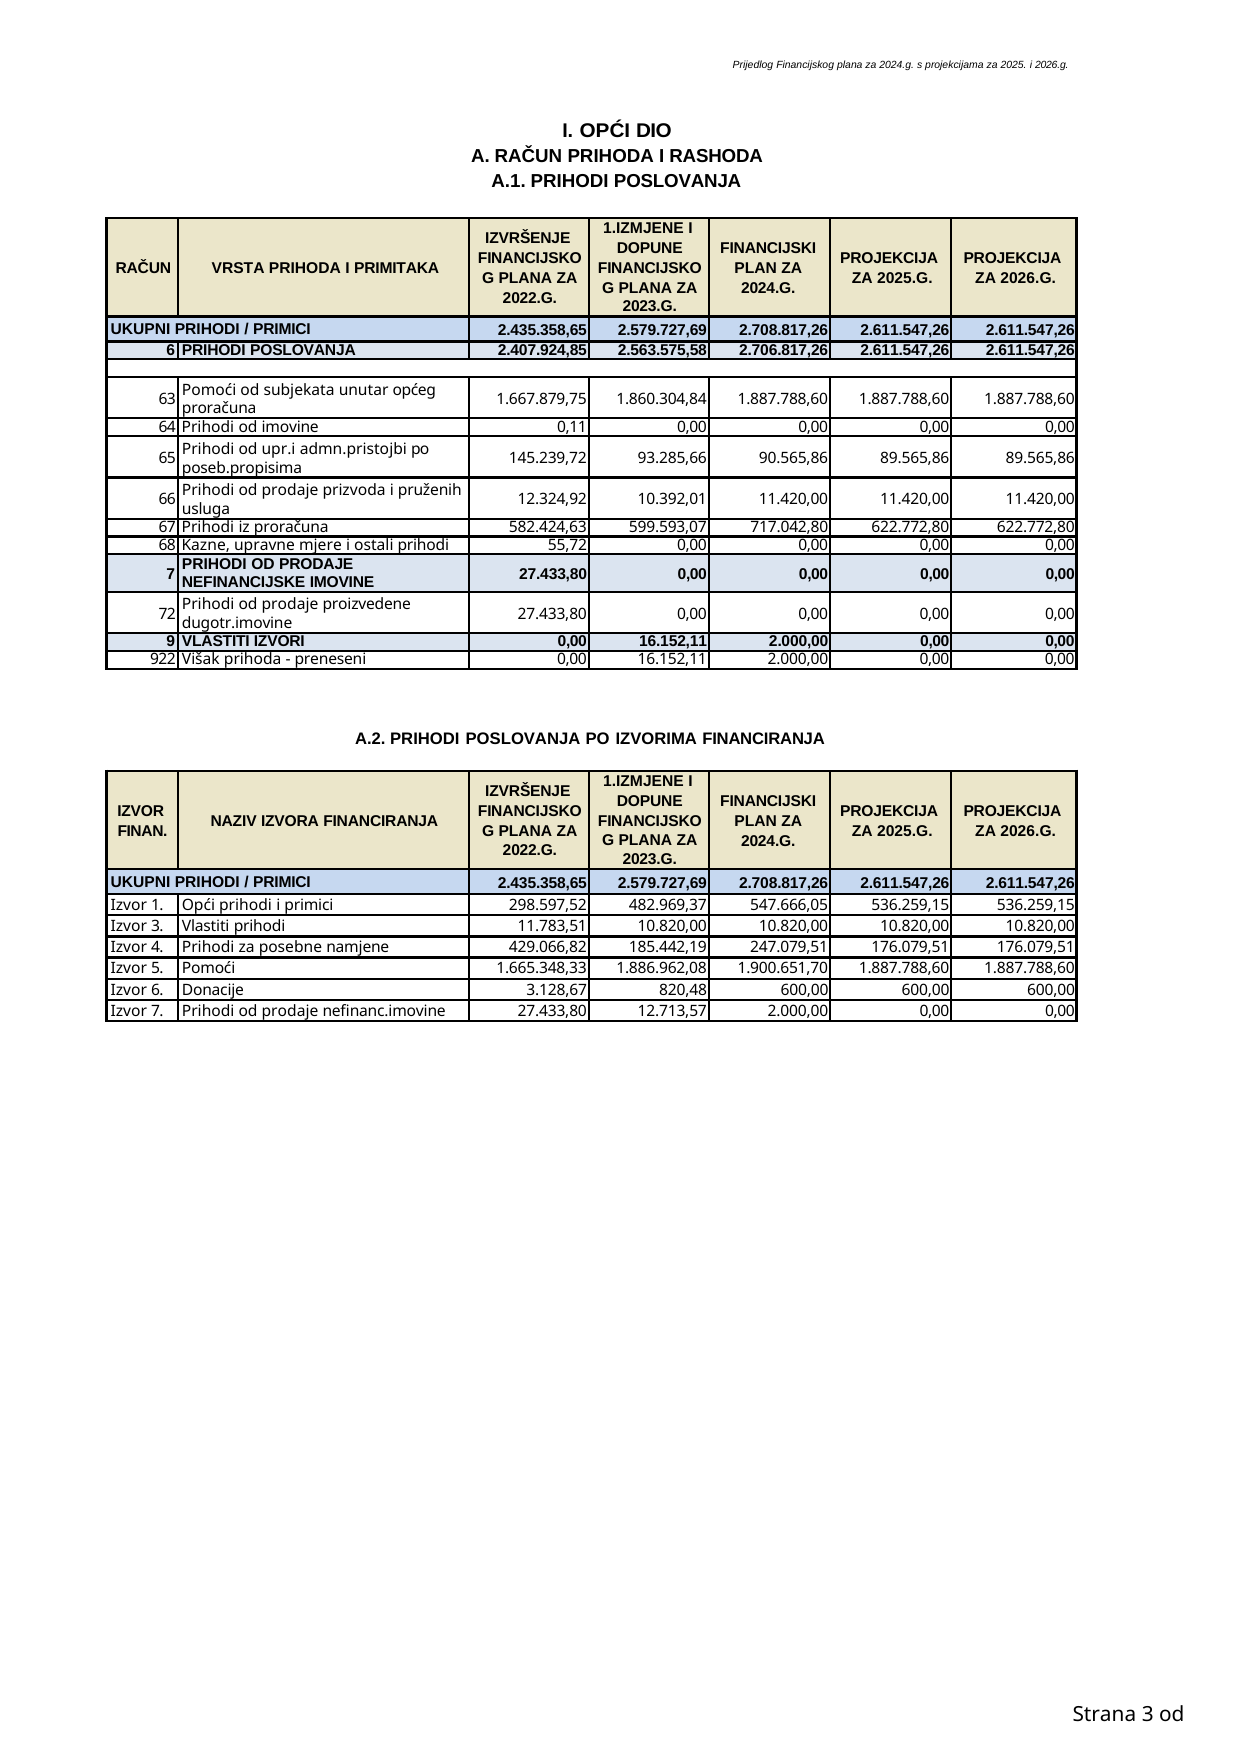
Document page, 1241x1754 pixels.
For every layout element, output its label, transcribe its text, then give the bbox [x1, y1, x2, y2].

table_header 1.IZMJENE I DOPUNE FINANCIJSKO G PLANA ZA 2023.G. [590, 219, 708, 315]
table_header FINANCIJSKI PLAN ZA 2024.G. [710, 219, 829, 315]
table_cell UKUPNI PRIHODI / PRIMICI [108, 870, 468, 893]
table_cell 622.772,80 [952, 520, 1075, 535]
list RAČUN PRIHODA I RASHODA [471, 144, 1190, 166]
table_cell 536.259,15 [952, 895, 1075, 914]
table_cell 0,00 [831, 538, 950, 553]
table_cell 68 [108, 538, 177, 553]
table_cell 2.000,00 [710, 634, 829, 650]
table_cell Prihodi od prodaje nefinanc.imovine [179, 1001, 468, 1020]
table_cell 536.259,15 [831, 895, 950, 914]
table_cell Izvor 7. [108, 1001, 177, 1020]
table_cell 72 [108, 593, 177, 632]
table_cell 2.563.575,58 [590, 343, 708, 358]
table_header 1.IZMJENE I DOPUNE FINANCIJSKO G PLANA ZA 2023.G. [590, 772, 708, 868]
table_cell 1.887.788,60 [831, 959, 950, 978]
table_cell 922 [108, 652, 177, 668]
table_cell 0,00 [710, 538, 829, 553]
table_cell 0,00 [952, 652, 1075, 668]
table_cell 2.706.817,26 [710, 343, 829, 358]
table_cell 0,00 [952, 593, 1075, 632]
list PRIHODI POSLOVANJA PO IZVORIMA FINANCIRANJA [355, 729, 1190, 748]
table_cell 176.079,51 [952, 938, 1075, 956]
table_cell 0,00 [831, 555, 950, 591]
table_cell 1.886.962,08 [590, 959, 708, 978]
table_cell 10.820,00 [590, 916, 708, 935]
table_cell 12.713,57 [590, 1001, 708, 1020]
table_cell VLASTITI IZVORI [179, 634, 468, 650]
table_cell 2.708.817,26 [710, 870, 829, 893]
table_cell 10.820,00 [710, 916, 829, 935]
table_cell Prihodi od upr.i admn.pristojbi po poseb.propisima [179, 437, 468, 476]
table_cell Izvor 1. [108, 895, 177, 914]
table_cell 0,00 [952, 634, 1075, 650]
table_cell 16.152,11 [590, 634, 708, 650]
table_cell 2.611.547,26 [831, 318, 950, 340]
table_cell 2.000,00 [710, 1001, 829, 1020]
table_cell 0,00 [831, 634, 950, 650]
table_cell 185.442,19 [590, 938, 708, 956]
table_cell 0,00 [470, 652, 588, 668]
table_cell 27.433,80 [470, 593, 588, 632]
table_cell Prihodi iz proračuna [179, 520, 468, 535]
table_cell 2.611.547,26 [952, 870, 1075, 893]
table_cell Opći prihodi i primici [179, 895, 468, 914]
table_cell 0,00 [590, 555, 708, 591]
table_cell 2.611.547,26 [952, 318, 1075, 340]
list PRIHODI POSLOVANJA [491, 169, 1190, 191]
table_cell Vlastiti prihodi [179, 916, 468, 935]
table_cell Prihodi od prodaje proizvedene dugotr.imovine [179, 593, 468, 632]
table_cell 7 [108, 555, 177, 591]
table_cell 90.565,86 [710, 437, 829, 476]
table_cell Prihodi za posebne namjene [179, 938, 468, 956]
table_cell 600,00 [710, 980, 829, 999]
table_cell 0,00 [710, 419, 829, 435]
table_cell 11.420,00 [831, 479, 950, 517]
table_cell 1.665.348,33 [470, 959, 588, 978]
table_cell Izvor 5. [108, 959, 177, 978]
table_cell 89.565,86 [952, 437, 1075, 476]
table_cell 429.066,82 [470, 938, 588, 956]
table_cell 0,00 [710, 555, 829, 591]
table_header FINANCIJSKI PLAN ZA 2024.G. [710, 772, 829, 868]
table_cell 65 [108, 437, 177, 476]
table_cell 482.969,37 [590, 895, 708, 914]
table_cell Kazne, upravne mjere i ostali prihodi [179, 538, 468, 553]
table_header IZVRŠENJE FINANCIJSKO G PLANA ZA 2022.G. [470, 219, 588, 315]
table_cell 2.611.547,26 [831, 343, 950, 358]
table_cell 599.593,07 [590, 520, 708, 535]
table_cell 145.239,72 [470, 437, 588, 476]
table_cell 2.611.547,26 [831, 870, 950, 893]
table_cell 3.128,67 [470, 980, 588, 999]
table_cell 89.565,86 [831, 437, 950, 476]
table_header NAZIV IZVORA FINANCIRANJA [179, 772, 468, 868]
table_cell 11.420,00 [710, 479, 829, 517]
table_cell 0,00 [590, 538, 708, 553]
table_header RAČUN [108, 219, 177, 315]
table_cell 0,00 [952, 538, 1075, 553]
table_cell 0,00 [952, 1001, 1075, 1020]
table_cell 247.079,51 [710, 938, 829, 956]
table_cell 6 [108, 343, 177, 358]
table_header PROJEKCIJA ZA 2026.G. [952, 219, 1075, 315]
table_cell 0,00 [710, 593, 829, 632]
table_cell 2.435.358,65 [470, 870, 588, 893]
table_cell 0,00 [590, 593, 708, 632]
table_cell 27.433,80 [470, 1001, 588, 1020]
table_cell PRIHODI OD PRODAJE NEFINANCIJSKE IMOVINE [179, 555, 468, 591]
table_cell 10.392,01 [590, 479, 708, 517]
table_cell 176.079,51 [831, 938, 950, 956]
table_cell 2.579.727,69 [590, 318, 708, 340]
table_cell 2.000,00 [710, 652, 829, 668]
table_cell 16.152,11 [590, 652, 708, 668]
table_cell 66 [108, 479, 177, 517]
table_cell PRIHODI POSLOVANJA [179, 343, 468, 358]
table_cell 298.597,52 [470, 895, 588, 914]
table_cell UKUPNI PRIHODI / PRIMICI [108, 318, 468, 340]
table_cell 1.887.788,60 [952, 378, 1075, 417]
table_header IZVOR FINAN. [108, 772, 177, 868]
table_cell 12.324,92 [470, 479, 588, 517]
table_cell Izvor 3. [108, 916, 177, 935]
table_cell 1.887.788,60 [831, 378, 950, 417]
table_cell 820,48 [590, 980, 708, 999]
list OPĆI DIO [562, 119, 1190, 142]
table_cell 2.708.817,26 [710, 318, 829, 340]
table_cell 0,00 [831, 652, 950, 668]
table_cell Izvor 4. [108, 938, 177, 956]
table_cell [108, 360, 1075, 376]
table_cell 2.407.924,85 [470, 343, 588, 358]
table_cell 1.887.788,60 [710, 378, 829, 417]
table_cell 11.420,00 [952, 479, 1075, 517]
table_cell 64 [108, 419, 177, 435]
table_cell Donacije [179, 980, 468, 999]
table_header VRSTA PRIHODA I PRIMITAKA [179, 219, 468, 315]
table_header PROJEKCIJA ZA 2025.G. [831, 772, 950, 868]
table_cell 27.433,80 [470, 555, 588, 591]
table_cell 600,00 [831, 980, 950, 999]
table_cell Pomoći [179, 959, 468, 978]
table_cell Prihodi od prodaje prizvoda i pruženih usluga [179, 479, 468, 517]
table_cell Pomoći od subjekata unutar općeg proračuna [179, 378, 468, 417]
table_cell 0,11 [470, 419, 588, 435]
table_cell 2.435.358,65 [470, 318, 588, 340]
table_cell 1.667.879,75 [470, 378, 588, 417]
table_cell 10.820,00 [831, 916, 950, 935]
table_cell 67 [108, 520, 177, 535]
table_cell 55,72 [470, 538, 588, 553]
table_cell 0,00 [831, 419, 950, 435]
table_cell 11.783,51 [470, 916, 588, 935]
table_cell 0,00 [590, 419, 708, 435]
table_header IZVRŠENJE FINANCIJSKO G PLANA ZA 2022.G. [470, 772, 588, 868]
table_cell 717.042,80 [710, 520, 829, 535]
table_cell 0,00 [831, 1001, 950, 1020]
table_cell 622.772,80 [831, 520, 950, 535]
table_cell 93.285,66 [590, 437, 708, 476]
table_header PROJEKCIJA ZA 2025.G. [831, 219, 950, 315]
table_cell 547.666,05 [710, 895, 829, 914]
table_cell Višak prihoda - preneseni [179, 652, 468, 668]
table_header PROJEKCIJA ZA 2026.G. [952, 772, 1075, 868]
table_cell 0,00 [952, 419, 1075, 435]
table_cell 0,00 [470, 634, 588, 650]
table_cell 2.611.547,26 [952, 343, 1075, 358]
table_cell 63 [108, 378, 177, 417]
table_cell 600,00 [952, 980, 1075, 999]
table_cell 1.860.304,84 [590, 378, 708, 417]
table_cell 0,00 [831, 593, 950, 632]
table_cell 2.579.727,69 [590, 870, 708, 893]
table_cell 582.424,63 [470, 520, 588, 535]
table_cell 1.887.788,60 [952, 959, 1075, 978]
table_cell 1.900.651,70 [710, 959, 829, 978]
table_cell 9 [108, 634, 177, 650]
table_cell 0,00 [952, 555, 1075, 591]
table_cell 10.820,00 [952, 916, 1075, 935]
table_cell Prihodi od imovine [179, 419, 468, 435]
table_cell Izvor 6. [108, 980, 177, 999]
